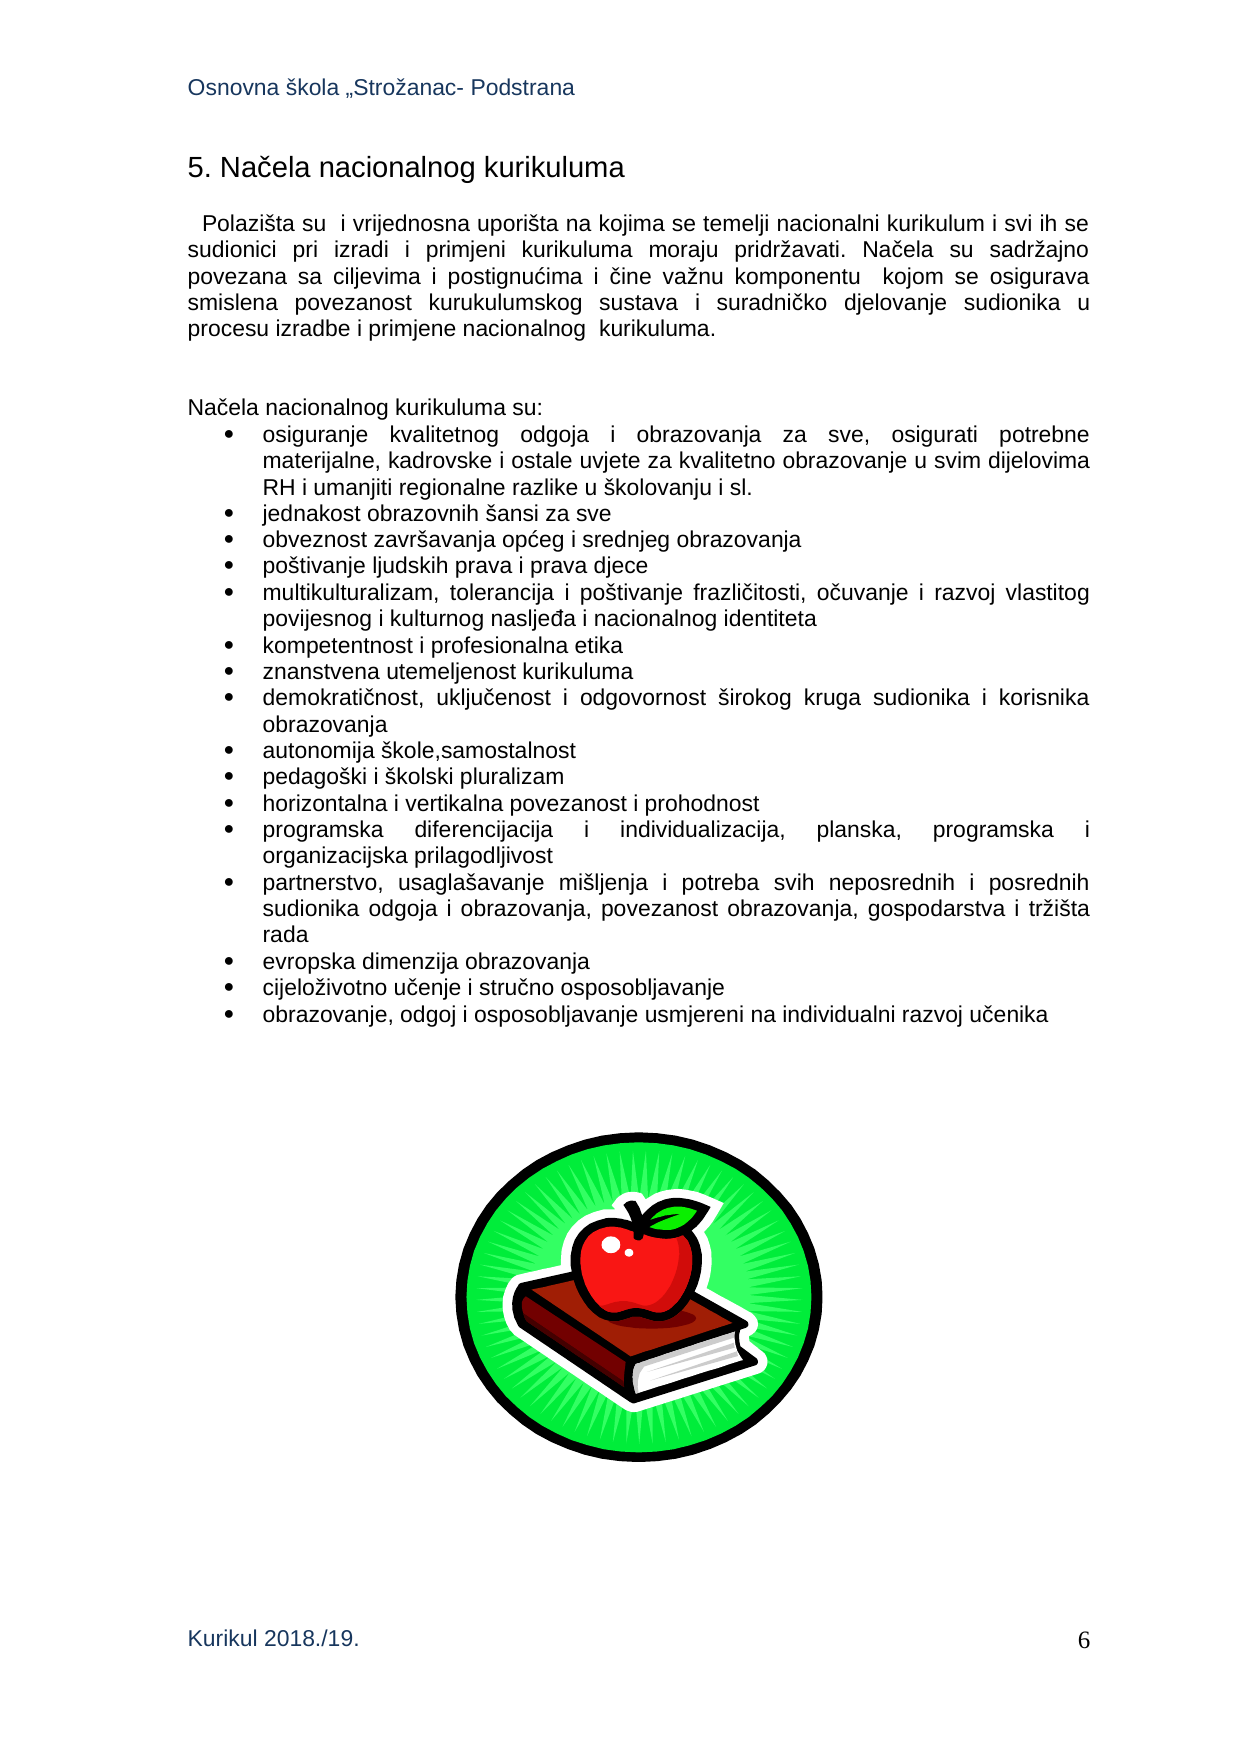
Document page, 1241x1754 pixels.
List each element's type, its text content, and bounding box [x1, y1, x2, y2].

list evropska dimenzija obrazovanja [225, 948, 1090, 974]
list autonomija škole,samostalnost [225, 737, 1090, 763]
list programska diferencijacija i individualizacija, planska, programska i organizacijska prilagodljivost [225, 816, 1090, 869]
list demokratičnost, uključenost i odgovornost širokog kruga sudionika i korisnika obrazovanja [225, 684, 1090, 737]
list cijeloživotno učenje i stručno osposobljavanje [225, 974, 1090, 1001]
list znanstvena utemeljenost kurikuluma [225, 658, 1090, 684]
list obveznost završavanja općeg i srednjeg obrazovanja [225, 526, 1090, 552]
list multikulturalizam, tolerancija i poštivanje frazličitosti, očuvanje i razvoj vlastitog povijesnog i kulturnog nasljeđa i nacionalnog identiteta [225, 579, 1090, 632]
list partnerstvo, usaglašavanje mišljenja i potreba svih neposrednih i posrednih sudionika odgoja i obrazovanja, povezanost obrazovanja, gospodarstva i tržišta rada [225, 869, 1090, 948]
text Načela nacionalnog kurikuluma su: [187, 394, 1090, 421]
list kompetentnost i profesionalna etika [225, 632, 1090, 658]
list jednakost obrazovnih šansi za sve [225, 500, 1090, 526]
list obrazovanje, odgoj i osposobljavanje usmjereni na individualni razvoj učenika [225, 1001, 1090, 1027]
text Polazišta su i vrijednosna uporišta na kojima se temelji nacionalni kurikulum i svi ih se sudionici pri izradi i primjeni kurikuluma moraju pridržavati. Načela su sadržajno povezana sa ciljevima i postignućima i čine važnu komponentu kojom se osigurava smislena povezanost kurukulumskog sustava i suradničko djelovanje sudionika u procesu izradbe i primjene nacionalnog kurikuluma. [187, 210, 1090, 342]
list osiguranje kvalitetnog odgoja i obrazovanja za sve, osigurati potrebne materijalne, kadrovske i ostale uvjete za kvalitetno obrazovanje u svim dijelovima RH i umanjiti regionalne razlike u školovanju i sl. [225, 421, 1090, 500]
list poštivanje ljudskih prava i prava djece [225, 552, 1090, 579]
list pedagoški i školski pluralizam [225, 763, 1090, 790]
list horizontalna i vertikalna povezanost i prohodnost [225, 790, 1090, 816]
text 5. Načela nacionalnog kurikuluma [187, 150, 1090, 183]
